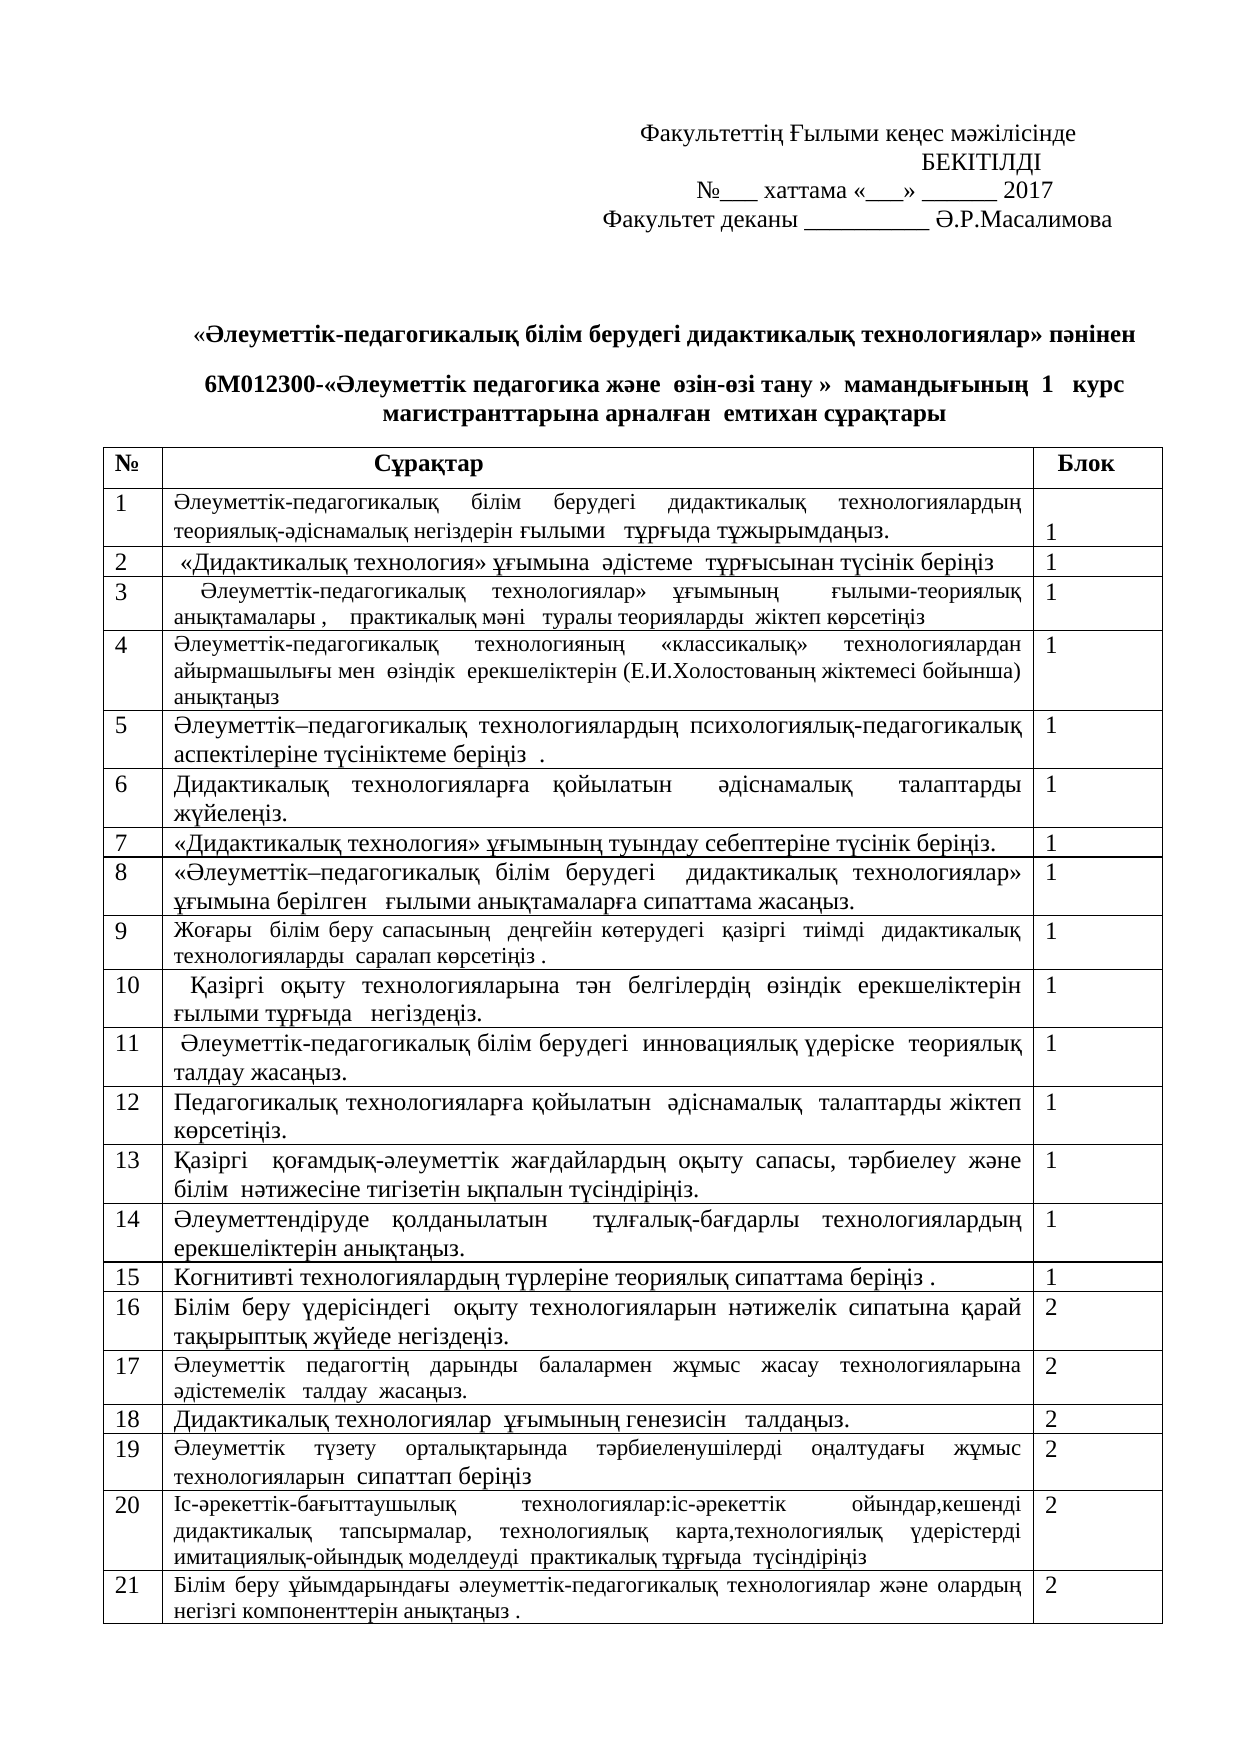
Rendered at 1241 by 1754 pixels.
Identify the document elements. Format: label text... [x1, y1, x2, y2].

table_cell 2 [104, 547, 162, 576]
table_cell 1 [1034, 1145, 1162, 1203]
table_cell 8 [104, 858, 162, 915]
table_cell 20 [104, 1491, 162, 1569]
table_cell Әлеуметтік түзету орталықтарында тәрбиеленушілерді оңалтудағы жұмыс технологияларын сипаттап беріңіз [163, 1434, 1033, 1489]
text «Әлеуметтік-педагогикалық білім берудегі дидактикалық технологиялар» пәнінен [177, 319, 1152, 348]
table_cell «Әлеуметтік–педагогикалық білім берудегі дидактикалық технологиялар» ұғымына берілген ғылыми анықтамаларға сипаттама жасаңыз. [163, 858, 1033, 915]
table_cell 2 [1034, 1351, 1162, 1403]
table_cell 17 [104, 1351, 162, 1403]
table_cell Қазіргі оқыту технологияларына тән белгiлердің өзіндік ерекшеліктерін ғылыми тұрғыда негіздеңіз. [163, 970, 1033, 1027]
text БЕКІТІЛДІ [177, 147, 1152, 176]
table_cell 1 [1034, 916, 1162, 969]
text №___ хаттама «___» ______ 2017 [177, 176, 1152, 204]
table_cell 14 [104, 1204, 162, 1261]
table_cell 7 [104, 828, 162, 856]
table_cell 1 [1034, 828, 1162, 856]
table_cell 21 [104, 1571, 162, 1623]
table_cell 1 [1034, 631, 1162, 709]
table_cell 1 [1034, 489, 1162, 546]
table_header Сұрақтар [163, 448, 1033, 487]
text Факультеттің Ғылыми кеңес мәжілісінде [177, 118, 1152, 147]
table_cell 15 [104, 1263, 162, 1291]
table_cell 12 [104, 1087, 162, 1144]
table_cell Дидактикалық технологиялар ұғымының генезисін талдаңыз. [163, 1405, 1033, 1433]
table_cell Әлеуметтік-педагогикалық технологияның «классикалық» технологиялардан айырмашылығы мен өзіндік ерекшеліктерін (Е.И.Холостованың жіктемесі бойынша) анықтаңыз [163, 631, 1033, 709]
text 6M012300-«Әлеуметтік педагогика және өзін-өзі тану » мамандығының 1 курс магистранттарына арналған емтихан сұрақтары [177, 369, 1152, 426]
table_cell Педагогикалық технологияларға қойылатын әдіснамалық талаптарды жіктеп көрсетіңіз. [163, 1087, 1033, 1144]
table_cell 5 [104, 711, 162, 768]
table_cell 1 [1034, 970, 1162, 1027]
table_cell 13 [104, 1145, 162, 1203]
table_cell 1 [1034, 858, 1162, 915]
table_cell 1 [1034, 547, 1162, 576]
table_cell Іс-әрекеттік-бағыттаушылық технологиялар:іс-әрекеттік ойындар,кешенді дидактикалық тапсырмалар, технологиялық карта,технологиялық үдерістерді имитациялық-ойындық моделдеуді практикалық тұрғыда түсіндіріңіз [163, 1491, 1033, 1569]
table_cell Дидактикалық технологияларға қойылатын әдіснамалық талаптарды жүйелеңіз. [163, 769, 1033, 827]
table_cell 1 [1034, 1028, 1162, 1086]
table_cell 1 [1034, 577, 1162, 629]
table_cell 9 [104, 916, 162, 969]
table_cell Әлеуметтік педагогтің дарынды балалармен жұмыс жасау технологияларына әдістемелік талдау жасаңыз. [163, 1351, 1033, 1403]
table_cell 11 [104, 1028, 162, 1086]
table_cell Әлеуметтік-педагогикалық технологиялар» ұғымының ғылыми-теориялық анықтамалары , практикалық мәні туралы теорияларды жіктеп көрсетіңіз [163, 577, 1033, 629]
table_cell «Дидактикалық технология» ұғымына әдістеме тұрғысынан түсінік беріңіз [163, 547, 1033, 576]
table_cell Әлеуметтік-педагогикалық білім берудегі инновациялық үдеріске теориялық талдау жасаңыз. [163, 1028, 1033, 1086]
table_cell Білім беру үдерісіндегі оқыту технологияларын нәтижелік сипатына қарай тақырыптық жүйеде негіздеңіз. [163, 1292, 1033, 1350]
table_cell 3 [104, 577, 162, 629]
table_cell 2 [1034, 1405, 1162, 1433]
table_cell Білім беру ұйымдарындағы әлеуметтік-педагогикалық технологиялар және олардың негізгі компоненттерін анықтаңыз . [163, 1571, 1033, 1623]
table_cell 2 [1034, 1434, 1162, 1489]
table_cell «Дидактикалық технология» ұғымының туындау себептеріне түсінік беріңіз. [163, 828, 1033, 856]
table_cell 1 [1034, 769, 1162, 827]
text Факультет деканы __________ Ә.Р.Масалимова [177, 204, 1152, 233]
table_cell 10 [104, 970, 162, 1027]
table_cell 2 [1034, 1491, 1162, 1569]
table_cell 1 [1034, 1204, 1162, 1261]
table_cell 1 [1034, 711, 1162, 768]
table_cell Когнитивті технологиялардың түрлеріне теориялық сипаттама беріңіз . [163, 1263, 1033, 1291]
table_cell 2 [1034, 1571, 1162, 1623]
table_cell 1 [1034, 1263, 1162, 1291]
table_cell 2 [1034, 1292, 1162, 1350]
table_cell 18 [104, 1405, 162, 1433]
table_cell 16 [104, 1292, 162, 1350]
table_cell Қазіргі қоғамдық-әлеуметтік жағдайлардың оқыту сапасы, тәрбиелеу және білім нәтижесіне тигізетін ықпалын түсіндіріңіз. [163, 1145, 1033, 1203]
table_cell Әлеуметтендіруде қолданылатын тұлғалық-бағдарлы технологиялардың ерекшеліктерін анықтаңыз. [163, 1204, 1033, 1261]
table_cell 1 [1034, 1087, 1162, 1144]
table_cell 6 [104, 769, 162, 827]
table_cell 19 [104, 1434, 162, 1489]
table_cell Жоғары білім беру сапасының деңгейін көтерудегі қазіргі тиімді дидактикалық технологияларды саралап көрсетіңіз . [163, 916, 1033, 969]
table_cell 4 [104, 631, 162, 709]
table_cell Әлеуметтік–педагогикалық технологиялардың психологиялық-педагогикалық аспектілеріне түсініктеме беріңіз . [163, 711, 1033, 768]
table_header № [104, 448, 162, 487]
table_cell 1 [104, 489, 162, 546]
table_header Блок [1034, 448, 1162, 487]
table_cell Әлеуметтік-педагогикалық білім берудегі дидактикалық технологиялардың теориялық-әдіснамалық негіздерін ғылыми тұрғыда тұжырымдаңыз. [163, 489, 1033, 546]
